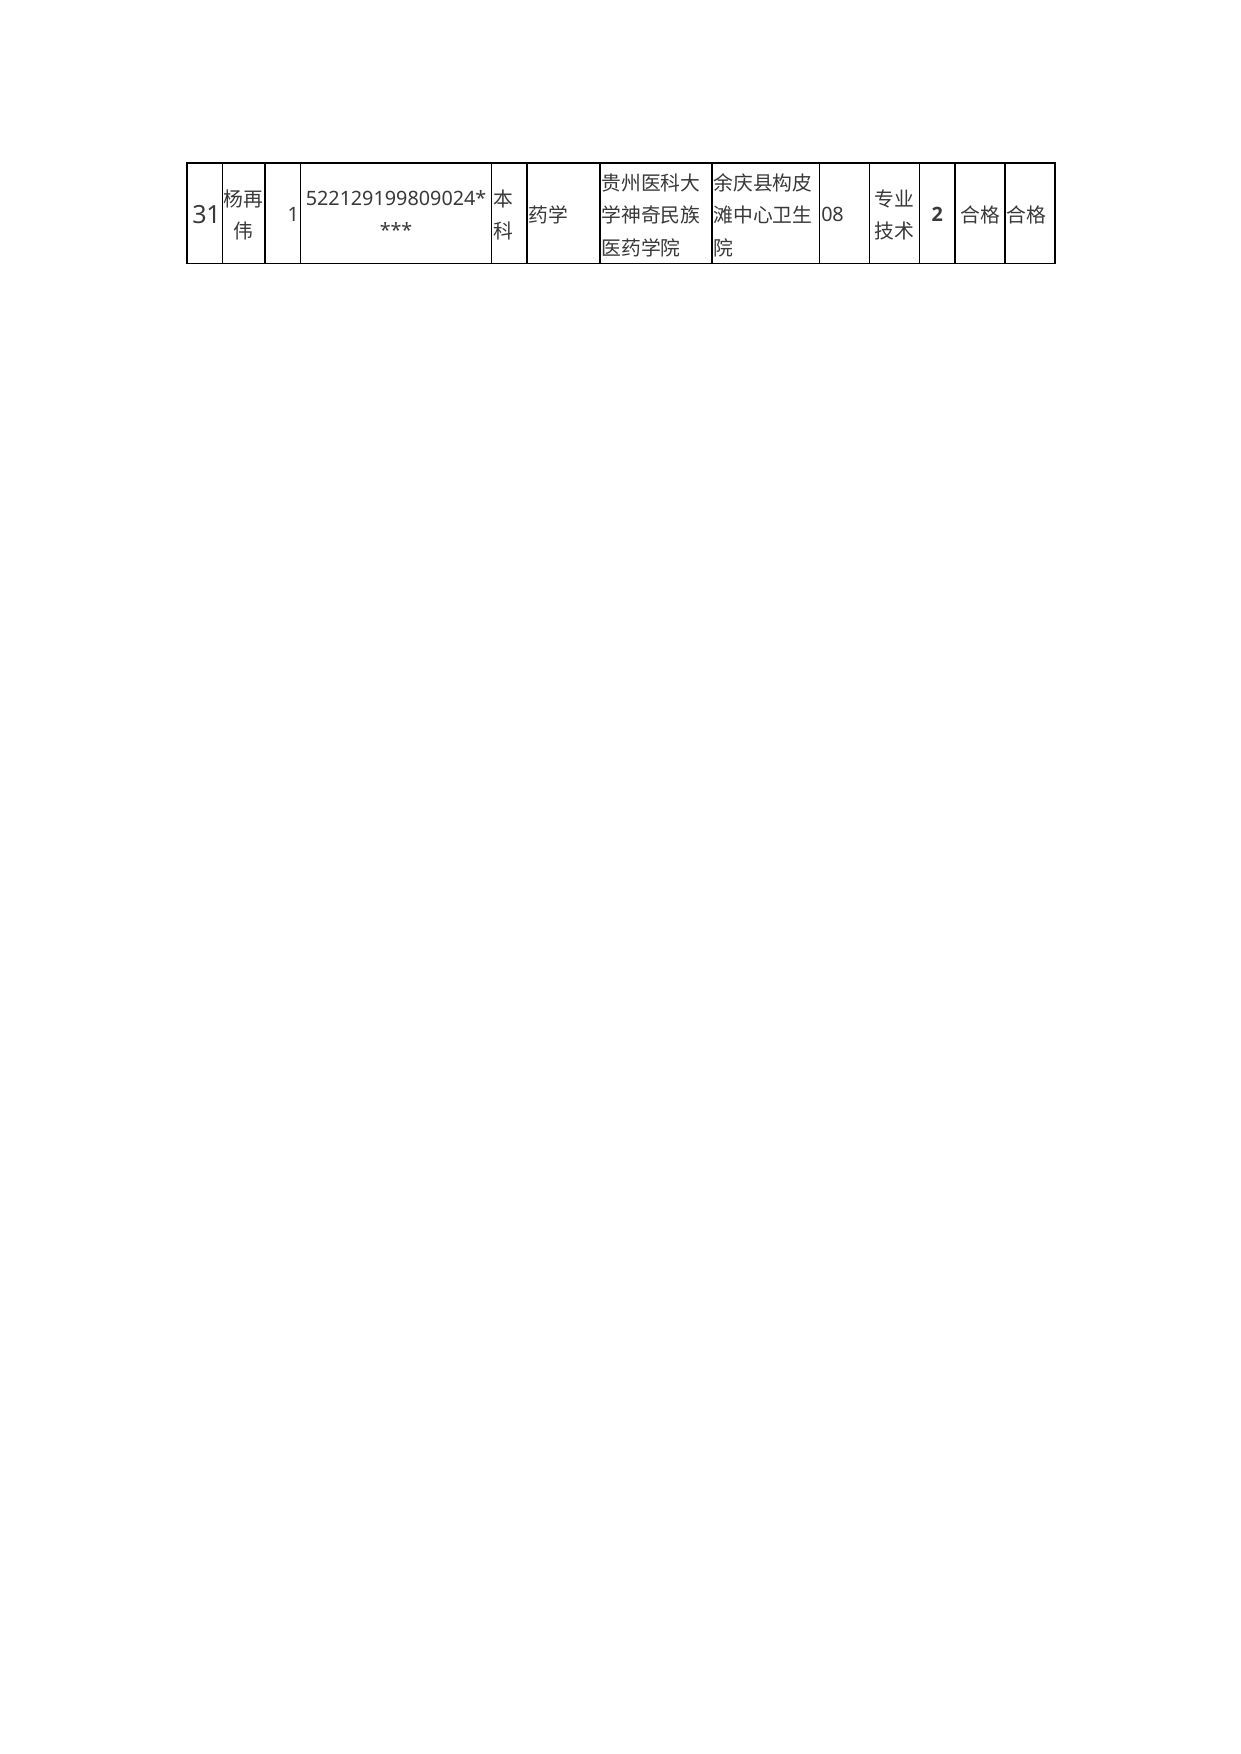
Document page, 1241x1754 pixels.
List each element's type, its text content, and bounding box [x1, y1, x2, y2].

table_cell 余庆县构皮滩中心卫生院 [713, 164, 819, 263]
table_cell 08 [820, 164, 869, 263]
table_cell 2 [920, 164, 954, 263]
table_cell 522129199809024**** [301, 164, 491, 263]
table_cell 合格 [956, 164, 1004, 263]
table_cell 1 [266, 164, 300, 263]
table_cell 本科 [492, 164, 526, 263]
table_cell 药学 [528, 164, 599, 263]
table_cell 贵州医科大学神奇民族医药学院 [601, 164, 711, 263]
table_cell 合格 [1006, 164, 1054, 263]
table_cell 31 [188, 164, 222, 263]
table_cell 专业技术 [870, 164, 919, 263]
table_cell 杨再伟 [223, 164, 264, 263]
